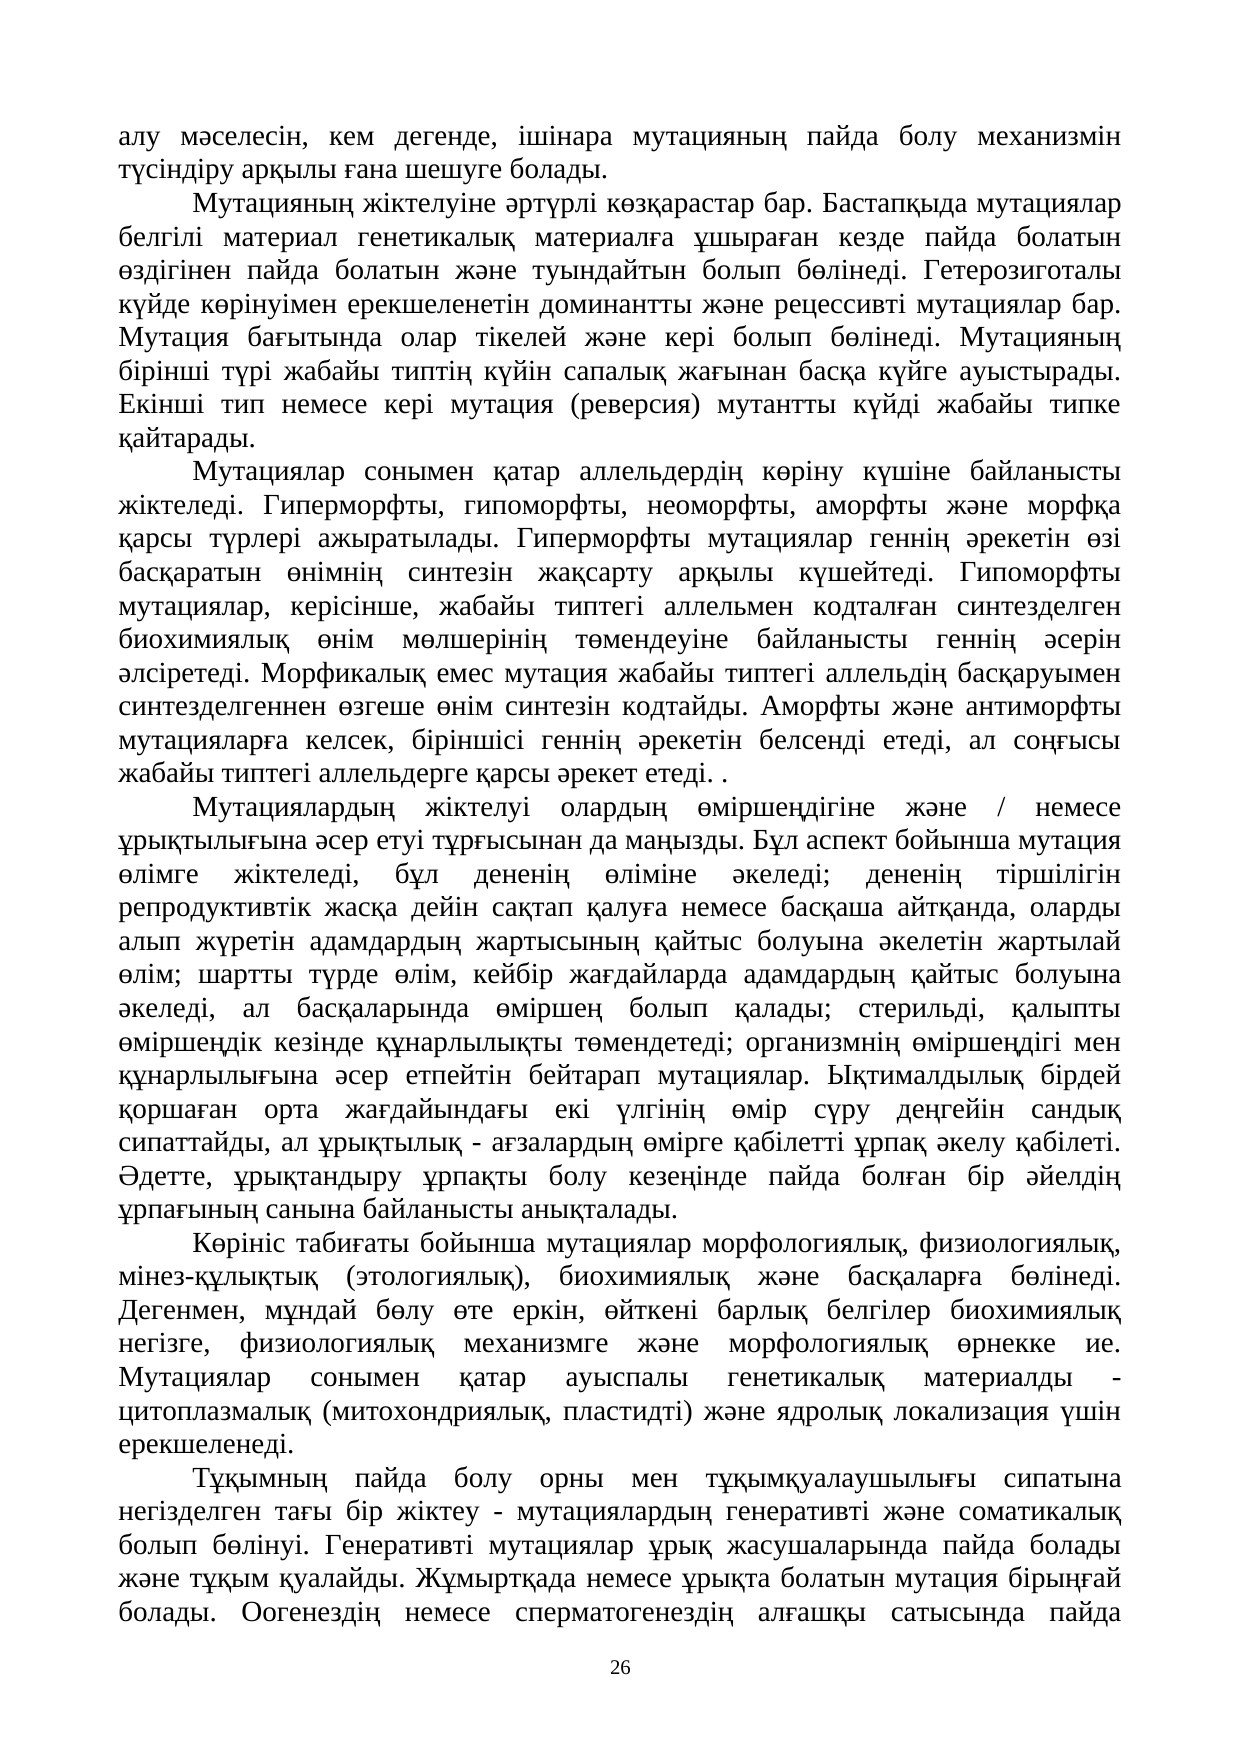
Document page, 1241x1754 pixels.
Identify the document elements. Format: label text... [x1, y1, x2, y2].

text Мутациялар сонымен қатар аллельдердің көріну күшіне байланысты жіктеледі. Гиперморфты, гипоморфты, неоморфты, аморфты және морфқа қарсы түрлері ажыратылады. Гиперморфты мутациялар геннің әрекетін өзі басқаратын өнімнің синтезін жақсарту арқылы күшейтеді. Гипоморфты мутациялар, керісінше, жабайы типтегі аллельмен кодталған синтезделген биохимиялық өнім мөлшерінің төмендеуіне байланысты геннің әсерін әлсіретеді. Морфикалық емес мутация жабайы типтегі аллельдің басқаруымен синтезделгеннен өзгеше өнім синтезін кодтайды. Аморфты және антиморфты мутацияларға келсек, біріншісі геннің әрекетін белсенді етеді, ал соңғысы жабайы типтегі аллельдерге қарсы әрекет етеді. . [118, 453, 1122, 789]
text Көрініс табиғаты бойынша мутациялар морфологиялық, физиологиялық, мінез-құлықтық (этологиялық), биохимиялық және басқаларға бөлінеді. Дегенмен, мұндай бөлу өте еркін, өйткені барлық белгілер биохимиялық негізге, физиологиялық механизмге және морфологиялық өрнекке ие. Мутациялар сонымен қатар ауыспалы генетикалық материалды - цитоплазмалық (митохондриялық, пластидті) және ядролық локализация үшін ерекшеленеді. [118, 1225, 1122, 1460]
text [118, 1460, 1122, 1627]
text Мутацияның жіктелуіне әртүрлі көзқарастар бар. Бастапқыда мутациялар белгілі материал генетикалық материалға ұшыраған кезде пайда болатын өздігінен пайда болатын және туындайтын болып бөлінеді. Гетерозиготалы күйде көрінуімен ерекшеленетін доминантты және рецессивті мутациялар бар. Мутация бағытында олар тікелей және кері болып бөлінеді. Мутацияның бірінші түрі жабайы типтің күйін сапалық жағынан басқа күйге ауыстырады. Екінші тип немесе кері мутация (реверсия) мутантты күйді жабайы типке қайтарады. [118, 185, 1122, 453]
text Мутациялардың жіктелуі олардың өміршеңдігіне және / немесе ұрықтылығына әсер етуі тұрғысынан да маңызды. Бұл аспект бойынша мутация өлімге жіктеледі, бұл дененің өліміне әкеледі; дененің тіршілігін репродуктивтік жасқа дейін сақтап қалуға немесе басқаша айтқанда, оларды алып жүретін адамдардың жартысының қайтыс болуына әкелетін жартылай өлім; шартты түрде өлім, кейбір жағдайларда адамдардың қайтыс болуына әкеледі, ал басқаларында өміршең болып қалады; стерильді, қалыпты өміршеңдік кезінде құнарлылықты төмендетеді; организмнің өміршеңдігі мен құнарлылығына әсер етпейтін бейтарап мутациялар. Ықтималдылық бірдей қоршаған орта жағдайындағы екі үлгінің өмір сүру деңгейін сандық сипаттайды, ал ұрықтылық - ағзалардың өмірге қабілетті ұрпақ әкелу қабілеті. Әдетте, ұрықтандыру ұрпақты болу кезеңінде пайда болған бір әйелдің ұрпағының санына байланысты анықталады. [118, 789, 1122, 1225]
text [118, 118, 1122, 185]
